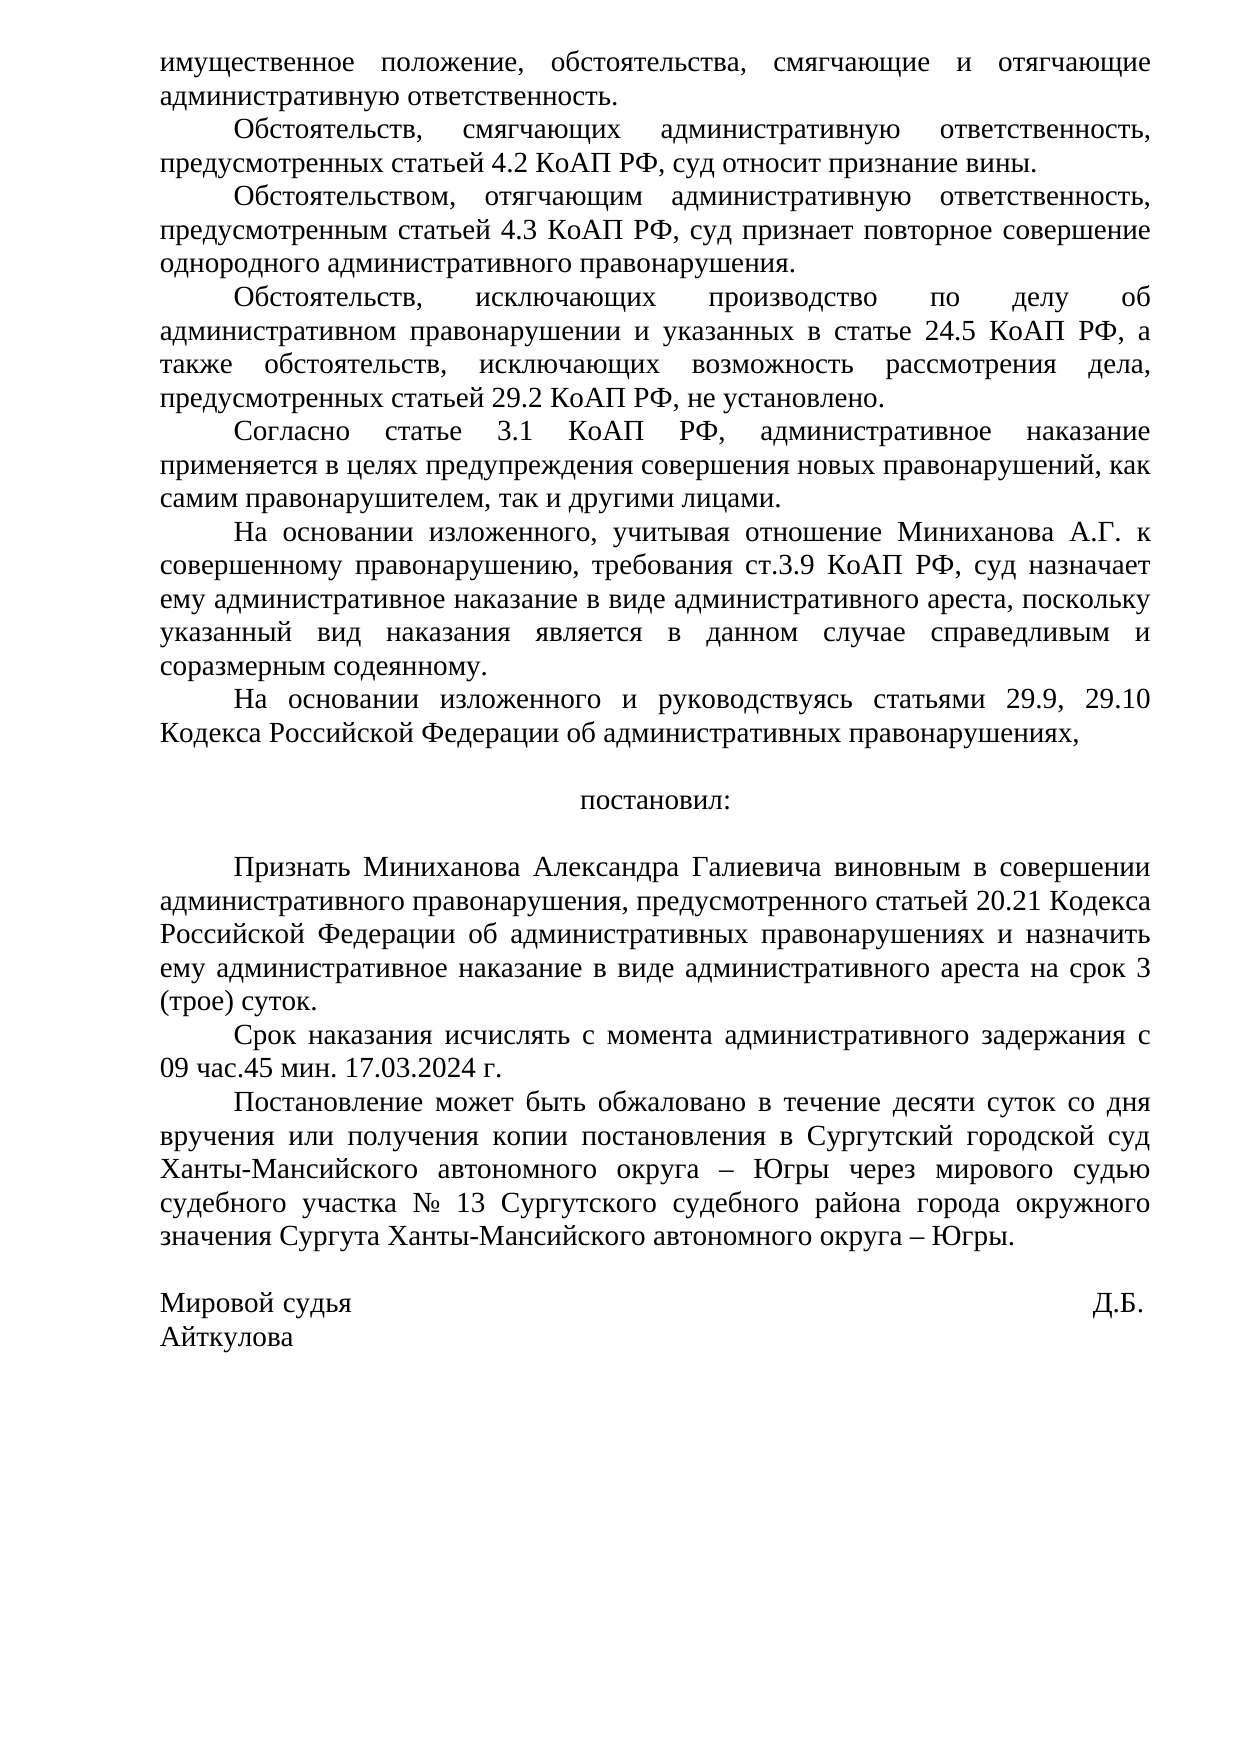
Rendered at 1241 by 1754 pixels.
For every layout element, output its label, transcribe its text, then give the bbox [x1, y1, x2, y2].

text Обстоятельством, отягчающим административную ответственность, предусмотренным статьей 4.3 КоАП РФ, суд признает повторное совершение однородного административного правонарушения. [159, 178, 1152, 279]
text Постановление может быть обжаловано в течение десяти суток со дня вручения или получения копии постановления в Сургутский городской суд Ханты-Мансийского автономного округа – Югры через мирового судью судебного участка № 13 Сургутского судебного района города окружного значения Сургута Ханты-Мансийского автономного округа – Югры. [159, 1084, 1152, 1252]
text На основании изложенного, учитывая отношение Миниханова А.Г. к совершенному правонарушению, требования ст.3.9 КоАП РФ, суд назначает ему административное наказание в виде административного ареста, поскольку указанный вид наказания является в данном случае справедливым и соразмерным содеянному. [159, 514, 1152, 682]
text На основании изложенного и руководствуясь статьями 29.9, 29.10 Кодекса Российской Федерации об административных правонарушениях, [159, 682, 1152, 749]
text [159, 44, 1152, 111]
text Признать Миниханова Александра Галиевича виновным в совершении административного правонарушения, предусмотренного статьей 20.21 Кодекса Российской Федерации об административных правонарушениях и назначить ему административное наказание в виде административного ареста на срок 3 (трое) суток. [159, 849, 1152, 1017]
text постановил: [159, 782, 1152, 816]
text Согласно статье 3.1 КоАП РФ, административное наказание применяется в целях предупреждения совершения новых правонарушений, как самим правонарушителем, так и другими лицами. [159, 413, 1152, 514]
text Срок наказания исчислять с момента административного задержания с 09 час.45 мин. 17.03.2024 г. [159, 1017, 1152, 1084]
text Обстоятельств, исключающих производство по делу об административном правонарушении и указанных в статье 24.5 КоАП РФ, а также обстоятельств, исключающих возможность рассмотрения дела, предусмотренных статьей 29.2 КоАП РФ, не установлено. [159, 279, 1152, 413]
text Мировой судья Д.Б. Айткулова [159, 1285, 1152, 1352]
text Обстоятельств, смягчающих административную ответственность, предусмотренных статьей 4.2 КоАП РФ, суд относит признание вины. [159, 111, 1152, 178]
